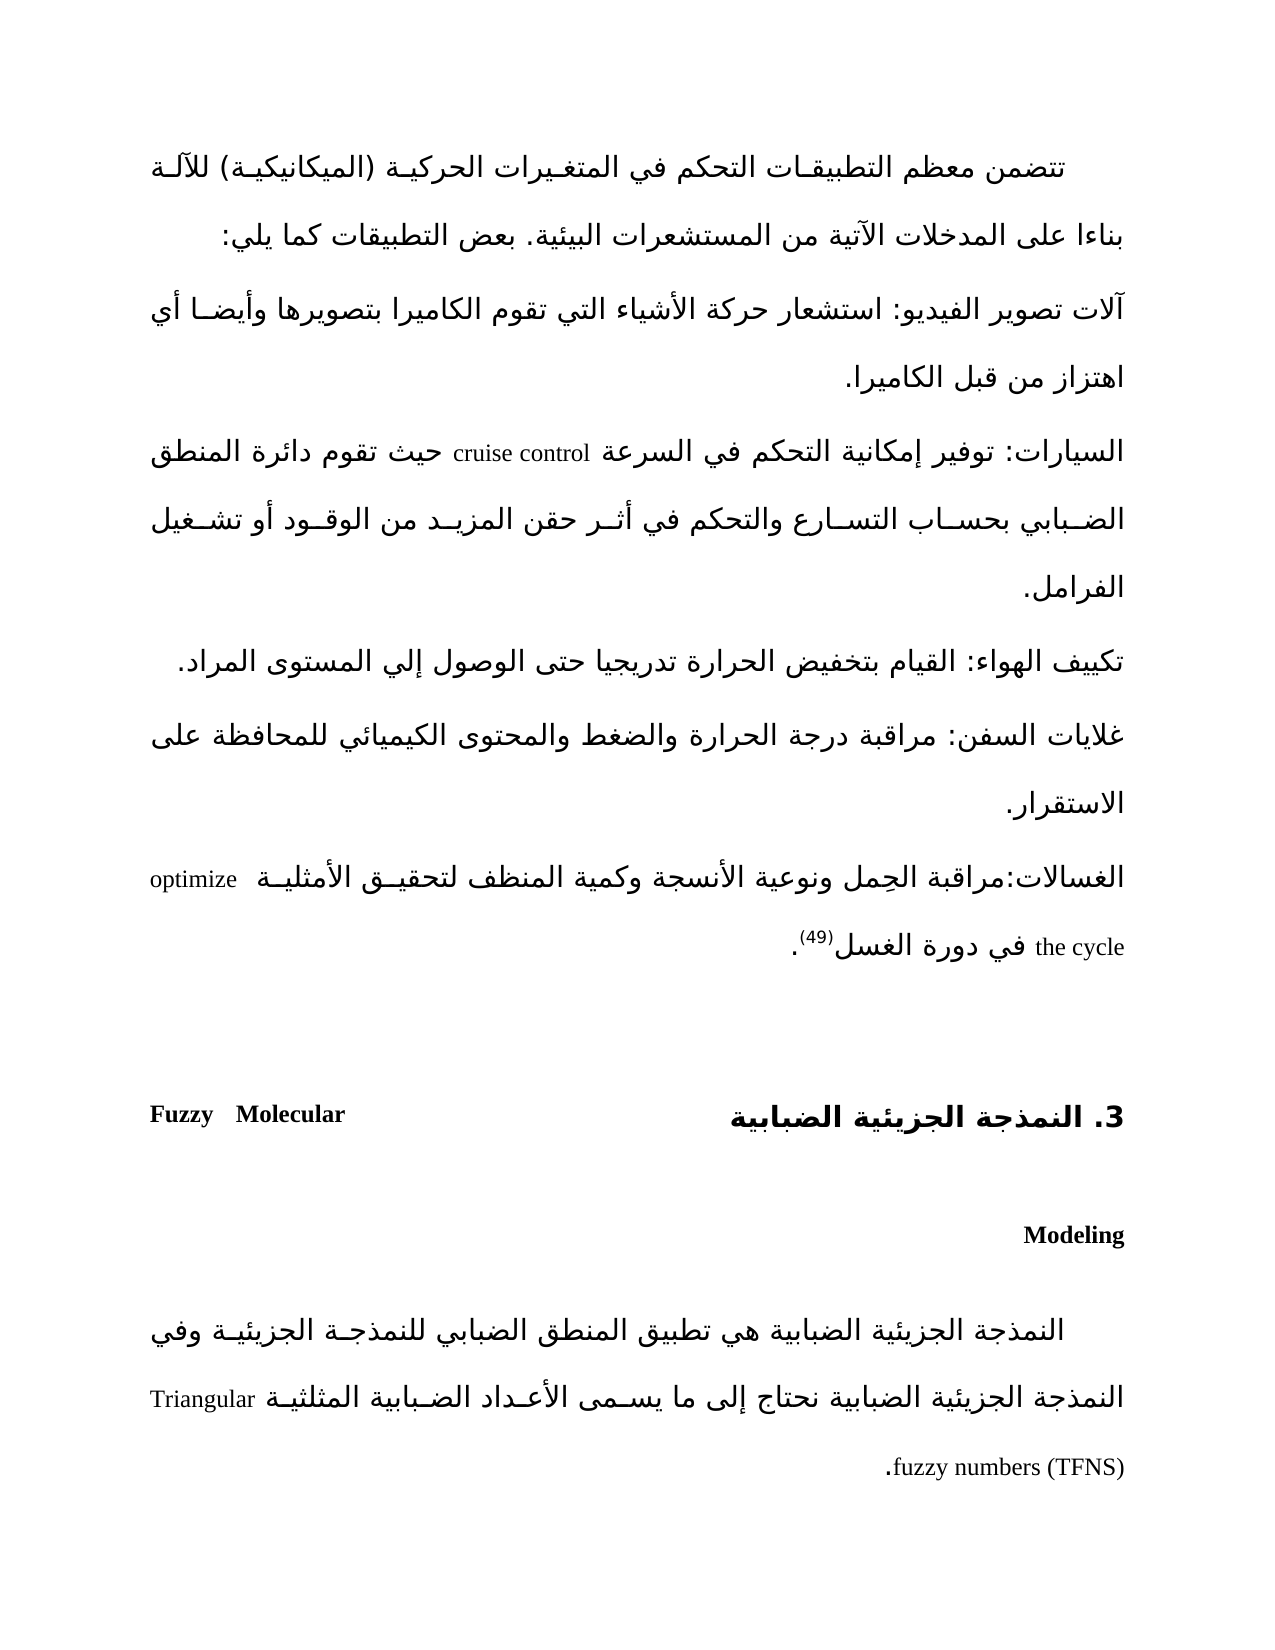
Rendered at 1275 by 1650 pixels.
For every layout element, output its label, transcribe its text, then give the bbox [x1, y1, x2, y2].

text النمذجة الجزيئية الضبابية هي تطبيق المنطق الضبابي للنمذجة الجزيئية وفي النمذجة الجزيئية الضبابية نحتاج إلى ما يسمى الأعداد الضبابية المثلثية Triangular fuzzy numbers (TFNS). [150, 1313, 1125, 1483]
text السيارات: توفير إمكانية التحكم في السرعة cruise control حيث تقوم دائرة المنطق الضبابي بحساب التسارع والتحكم في أثر حقن المزيد من الوقود أو تشغيل الفرامل. [150, 434, 1125, 604]
text الغسالات:مراقبة الحِمل ونوعية الأنسجة وكمية المنظف لتحقيق الأمثلية optimize the cycle في دورة الغسل(49). [150, 860, 1125, 962]
text غلايات السفن: مراقبة درجة الحرارة والضغط والمحتوى الكيميائي للمحافظة على الاستقرار. [150, 718, 1125, 820]
text 3. النمذجة الجزيئية الضبابية Fuzzy Molecular Modeling [150, 1066, 1125, 1249]
text آلات تصوير الفيديو: استشعار حركة الأشياء التي تقوم الكاميرا بتصويرها وأيضا أي اهتزاز من قبل الكاميرا. [150, 292, 1125, 394]
text تتضمن معظم التطبيقات التحكم في المتغيرات الحركية (الميكانيكية) للآلة بناءا على المدخلات الآتية من المستشعرات البيئية. بعض التطبيقات كما يلي: [150, 150, 1125, 252]
text تكييف الهواء: القيام بتخفيض الحرارة تدريجيا حتى الوصول إلي المستوى المراد. [150, 644, 1125, 678]
